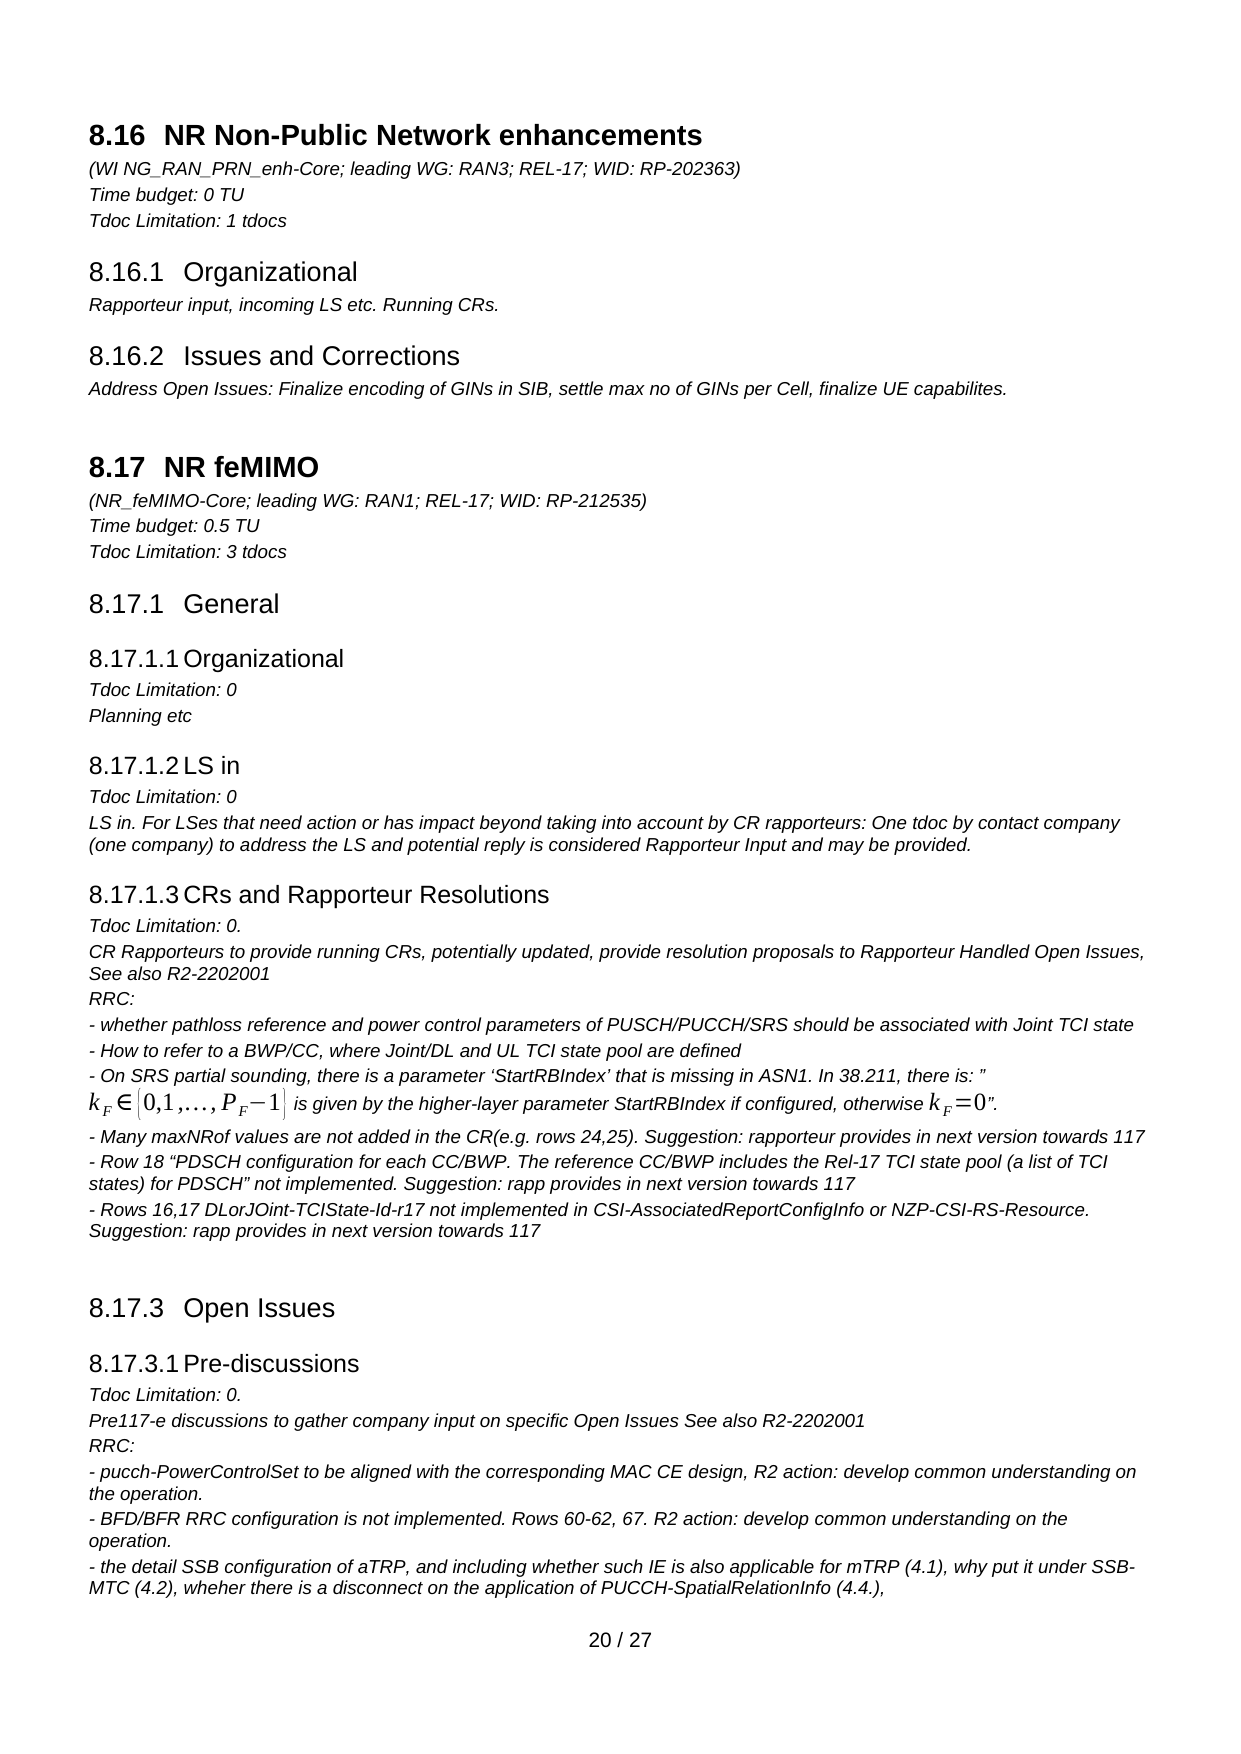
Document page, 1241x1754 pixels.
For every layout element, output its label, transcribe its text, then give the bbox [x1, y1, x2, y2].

text - the detail SSB configuration of aTRP, and including whether such IE is also applicable for mTRP (4.1), why put it under SSB-MTC (4.2), wheher there is a disconnect on the application of PUCCH-SpatialRelationInfo (4.4.), [89, 1555, 1152, 1598]
subtitle 8.17.1.3 CRs and Rapporteur Resolutions [89, 880, 1152, 909]
text - Many maxNRof values are not added in the CR(e.g. rows 24,25). Suggestion: rapporteur provides in next version towards 117 [89, 1126, 1152, 1147]
text - whether pathloss reference and power control parameters of PUSCH/PUCCH/SRS should be associated with Joint TCI state [89, 1014, 1152, 1035]
text Planning etc [89, 704, 1152, 726]
text Time budget: 0 TU [89, 184, 1152, 205]
text - BFD/BFR RRC configuration is not implemented. Rows 60-62, 67. R2 action: develop common understanding on the operation. [89, 1508, 1152, 1551]
text Address Open Issues: Finalize encoding of GINs in SIB, settle max no of GINs per Cell, finalize UE capabilites. [89, 377, 1152, 399]
text LS in. For LSes that need action or has impact beyond taking into account by CR rapporteurs: One tdoc by contact company (one company) to address the LS and potential reply is considered Rapporteur Input and may be provided. [89, 812, 1152, 855]
subtitle 8.16.2 Issues and Corrections [89, 340, 1152, 371]
subtitle 8.17 NR feMIMO [89, 450, 1152, 483]
text Tdoc Limitation: 0 [89, 679, 1152, 700]
text Tdoc Limitation: 0. [89, 1384, 1152, 1405]
text Rapporteur input, incoming LS etc. Running CRs. [89, 293, 1152, 315]
text (WI NG_RAN_PRN_enh-Core; leading WG: RAN3; REL-17; WID: RP-202363) [89, 158, 1152, 179]
subtitle 8.17.3 Open Issues [89, 1292, 1152, 1324]
text (NR_feMIMO-Core; leading WG: RAN1; REL-17; WID: RP-212535) [89, 489, 1152, 511]
text Tdoc Limitation: 1 tdocs [89, 209, 1152, 231]
text - Rows 16,17 DLorJOint-TCIState-Id-r17 not implemented in CSI-AssociatedReportConfigInfo or NZP-CSI-RS-Resource. Suggestion: rapp provides in next version towards 117 [89, 1198, 1152, 1242]
subtitle 8.17.1 General [89, 588, 1152, 619]
text Tdoc Limitation: 3 tdocs [89, 541, 1152, 563]
text - Row 18 “PDSCH configuration for each CC/BWP. The reference CC/BWP includes the Rel-17 TCI state pool (a list of TCI states) for PDSCH” not implemented. Suggestion: rapp provides in next version towards 117 [89, 1151, 1152, 1194]
text RRC: [89, 988, 1152, 1009]
text Time budget: 0.5 TU [89, 515, 1152, 537]
text CR Rapporteurs to provide running CRs, potentially updated, provide resolution proposals to Rapporteur Handled Open Issues, See also R2-2202001 [89, 941, 1152, 984]
subtitle 8.17.1.2 LS in [89, 751, 1152, 780]
subtitle 8.16 NR Non-Public Network enhancements [89, 118, 1152, 152]
text RRC: [89, 1435, 1152, 1457]
text - On SRS partial sounding, there is a parameter ‘StartRBIndex’ that is missing in ASN1. In 38.211, there is: ” is given by the higher-layer parameter StartRBIndex if configured, otherwise ”. [89, 1065, 1152, 1121]
text Pre117-e discussions to gather company input on specific Open Issues See also R2-2202001 [89, 1409, 1152, 1431]
subtitle 8.17.3.1 Pre-discussions [89, 1349, 1152, 1377]
text - pucch-PowerControlSet to be aligned with the corresponding MAC CE design, R2 action: develop common understanding on the operation. [89, 1461, 1152, 1504]
text - How to refer to a BWP/CC, where Joint/DL and UL TCI state pool are defined [89, 1039, 1152, 1061]
subtitle 8.16.1 Organizational [89, 256, 1152, 287]
text Tdoc Limitation: 0. [89, 915, 1152, 937]
subtitle 8.17.1.1 Organizational [89, 644, 1152, 673]
text Tdoc Limitation: 0 [89, 786, 1152, 808]
